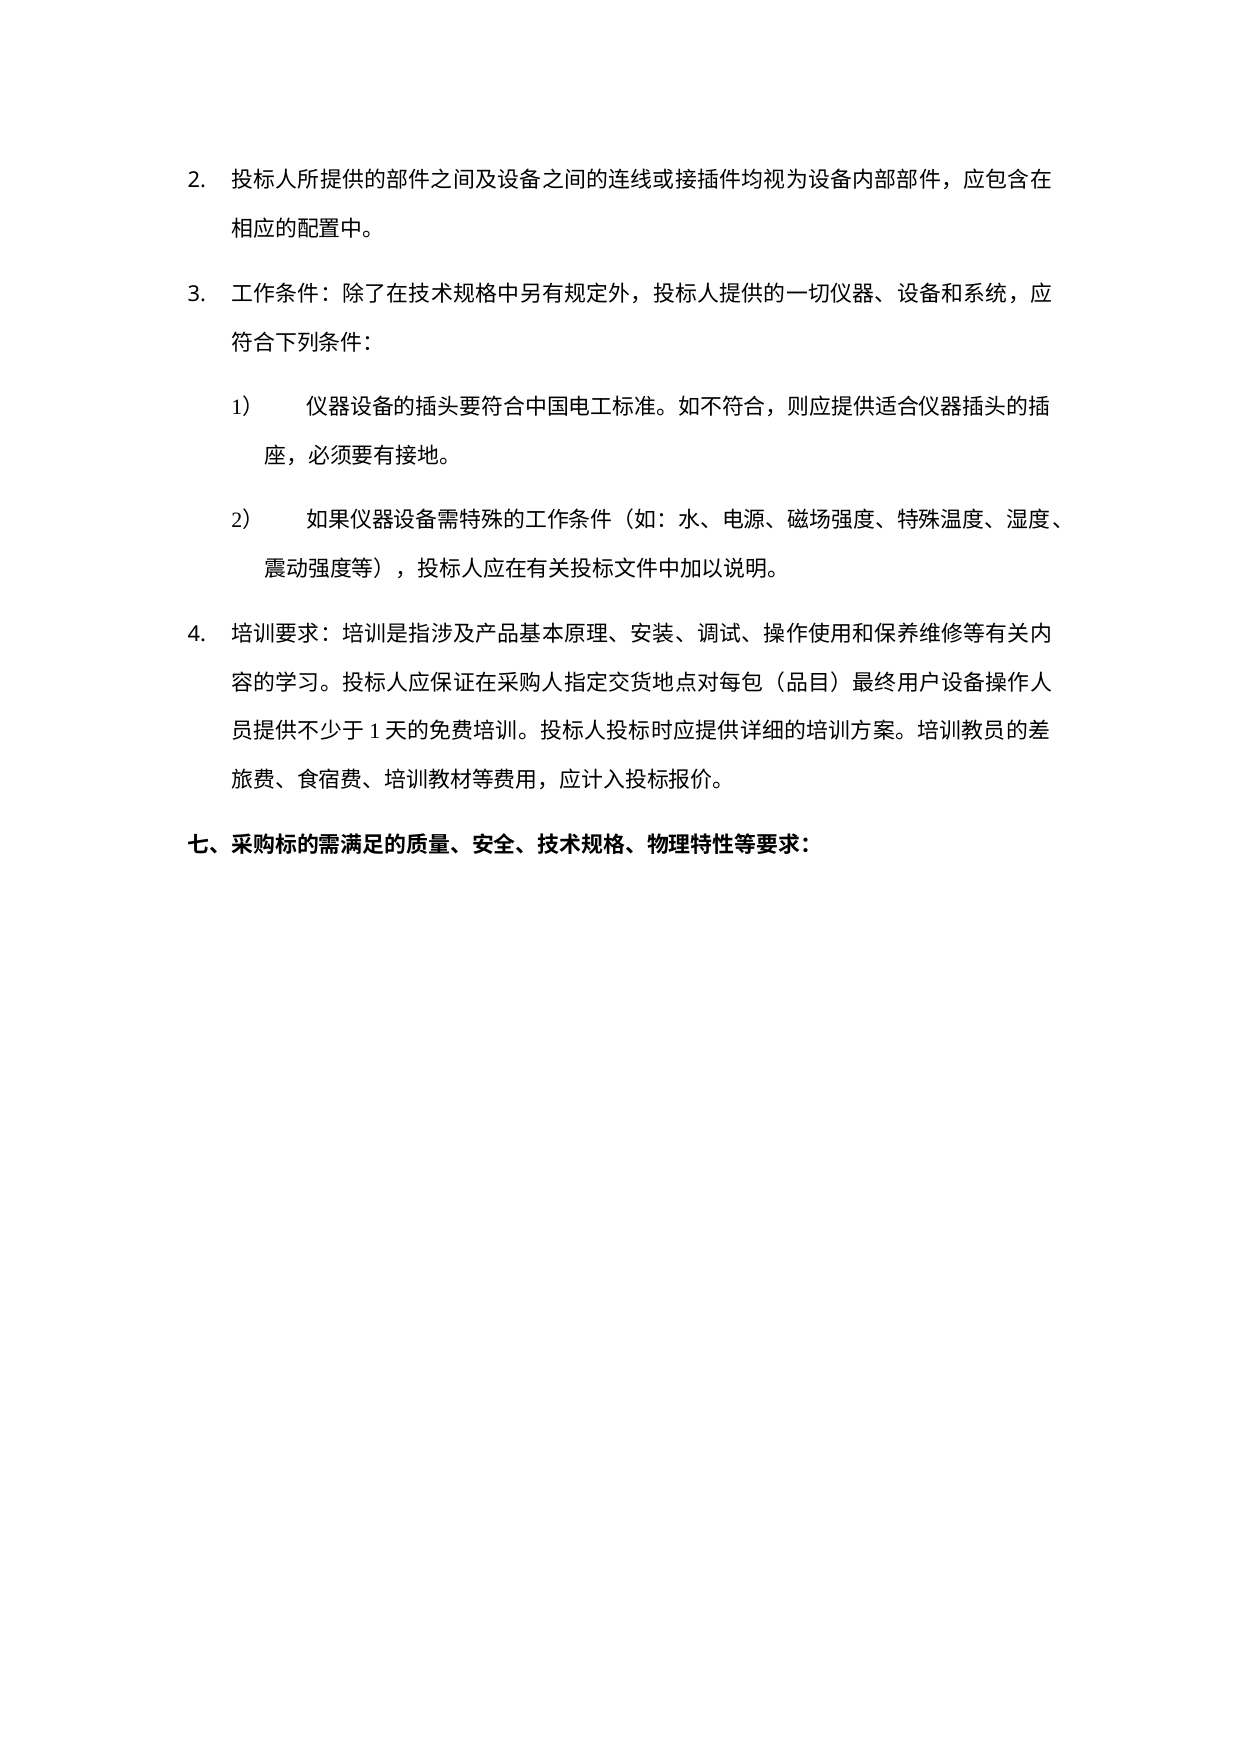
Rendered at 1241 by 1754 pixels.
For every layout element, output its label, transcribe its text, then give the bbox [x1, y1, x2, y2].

text 七、采购标的需满足的质量、安全、技术规格、物理特性等要求： [187, 826, 1053, 859]
list 如果仪器设备需特殊的工作条件（如：水、电源、磁场强度、特殊温度、湿度、震动强度等），投标人应在有关投标文件中加以说明。 [231, 502, 1053, 583]
list 仪器设备的插头要符合中国电工标准。如不符合，则应提供适合仪器插头的插座，必须要有接地。 [231, 389, 1053, 470]
list 投标人所提供的部件之间及设备之间的连线或接插件均视为设备内部部件，应包含在相应的配置中。 [187, 162, 1053, 243]
list 工作条件：除了在技术规格中另有规定外，投标人提供的一切仪器、设备和系统，应符合下列条件： [187, 275, 1053, 357]
list 培训要求：培训是指涉及产品基本原理、安装、调试、操作使用和保养维修等有关内容的学习。投标人应保证在采购人指定交货地点对每包（品目）最终用户设备操作人员提供不少于1天的免费培训。投标人投标时应提供详细的培训方案。培训教员的差旅费、食宿费、培训教材等费用，应计入投标报价。 [187, 615, 1053, 794]
